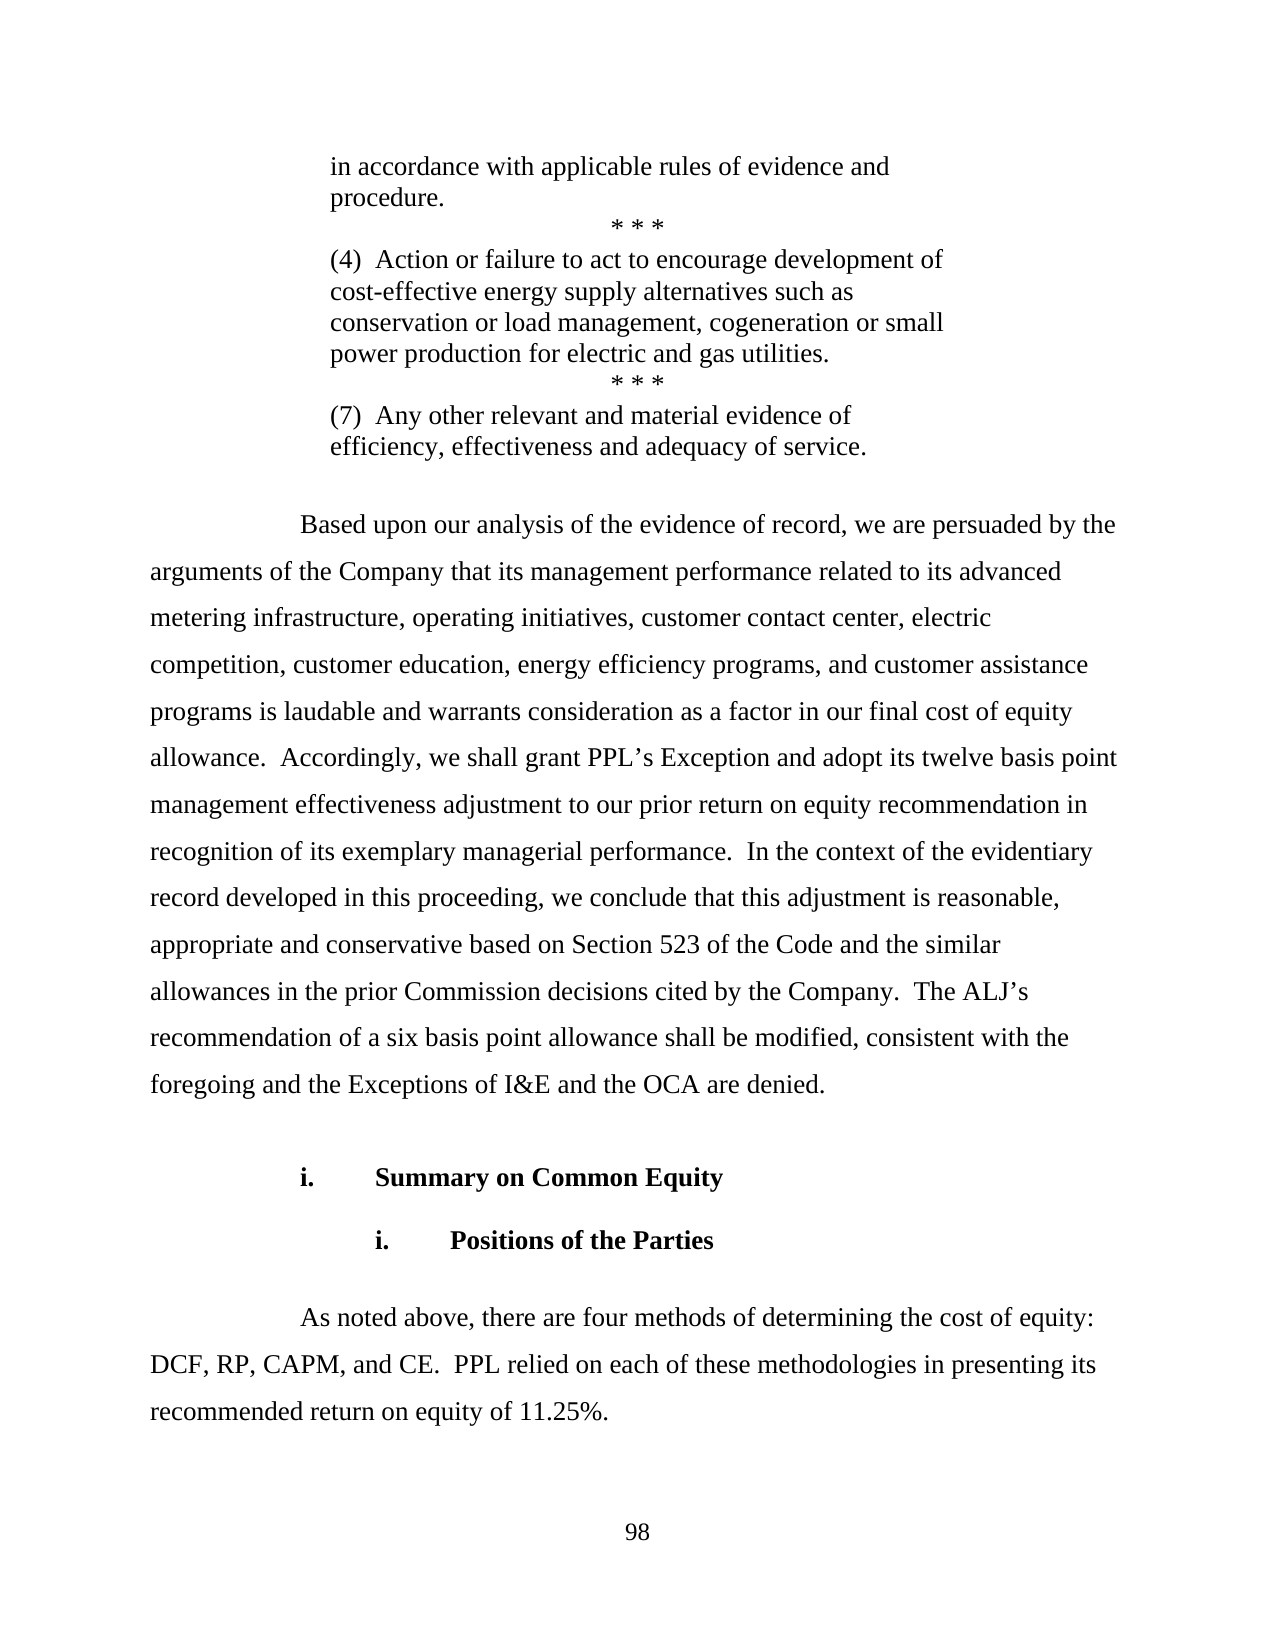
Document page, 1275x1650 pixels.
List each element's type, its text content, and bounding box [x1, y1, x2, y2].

subtitle i. Positions of the Parties [300, 1224, 1125, 1255]
text (4) Action or failure to act to encourage development of cost-effective energy supply alternatives such as conservation or load management, cogeneration or small power production for electric and gas utilities. [330, 243, 945, 368]
text As noted above, there are four methods of determining the cost of equity: DCF, RP, CAPM, and CE. PPL relied on each of these methodologies in presenting its recommended return on equity of 11.25%. [150, 1302, 1125, 1426]
text * * * [150, 212, 1125, 243]
text Based upon our analysis of the evidence of record, we are persuaded by the arguments of the Company that its management performance related to its advanced metering infrastructure, operating initiatives, customer contact center, electric competition, customer education, energy efficiency programs, and customer assistance programs is laudable and warrants consideration as a factor in our final cost of equity allowance. Accordingly, we shall grant PPL’s Exception and adopt its twelve basis point management effectiveness adjustment to our prior return on equity recommendation in recognition of its exemplary managerial performance. In the context of the evidentiary record developed in this proceeding, we conclude that this adjustment is reasonable, appropriate and conservative based on Section 523 of the Code and the similar allowances in the prior Commission decisions cited by the Company. The ALJ’s recommendation of a six basis point allowance shall be modified, consistent with the foregoing and the Exceptions of I&E and the OCA are denied. [150, 508, 1125, 1099]
text * * * [150, 368, 1125, 399]
subtitle i. Summary on Common Equity [225, 1161, 1125, 1193]
text (7) Any other relevant and material evidence of efficiency, effectiveness and adequacy of service. [330, 399, 945, 461]
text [330, 150, 945, 212]
